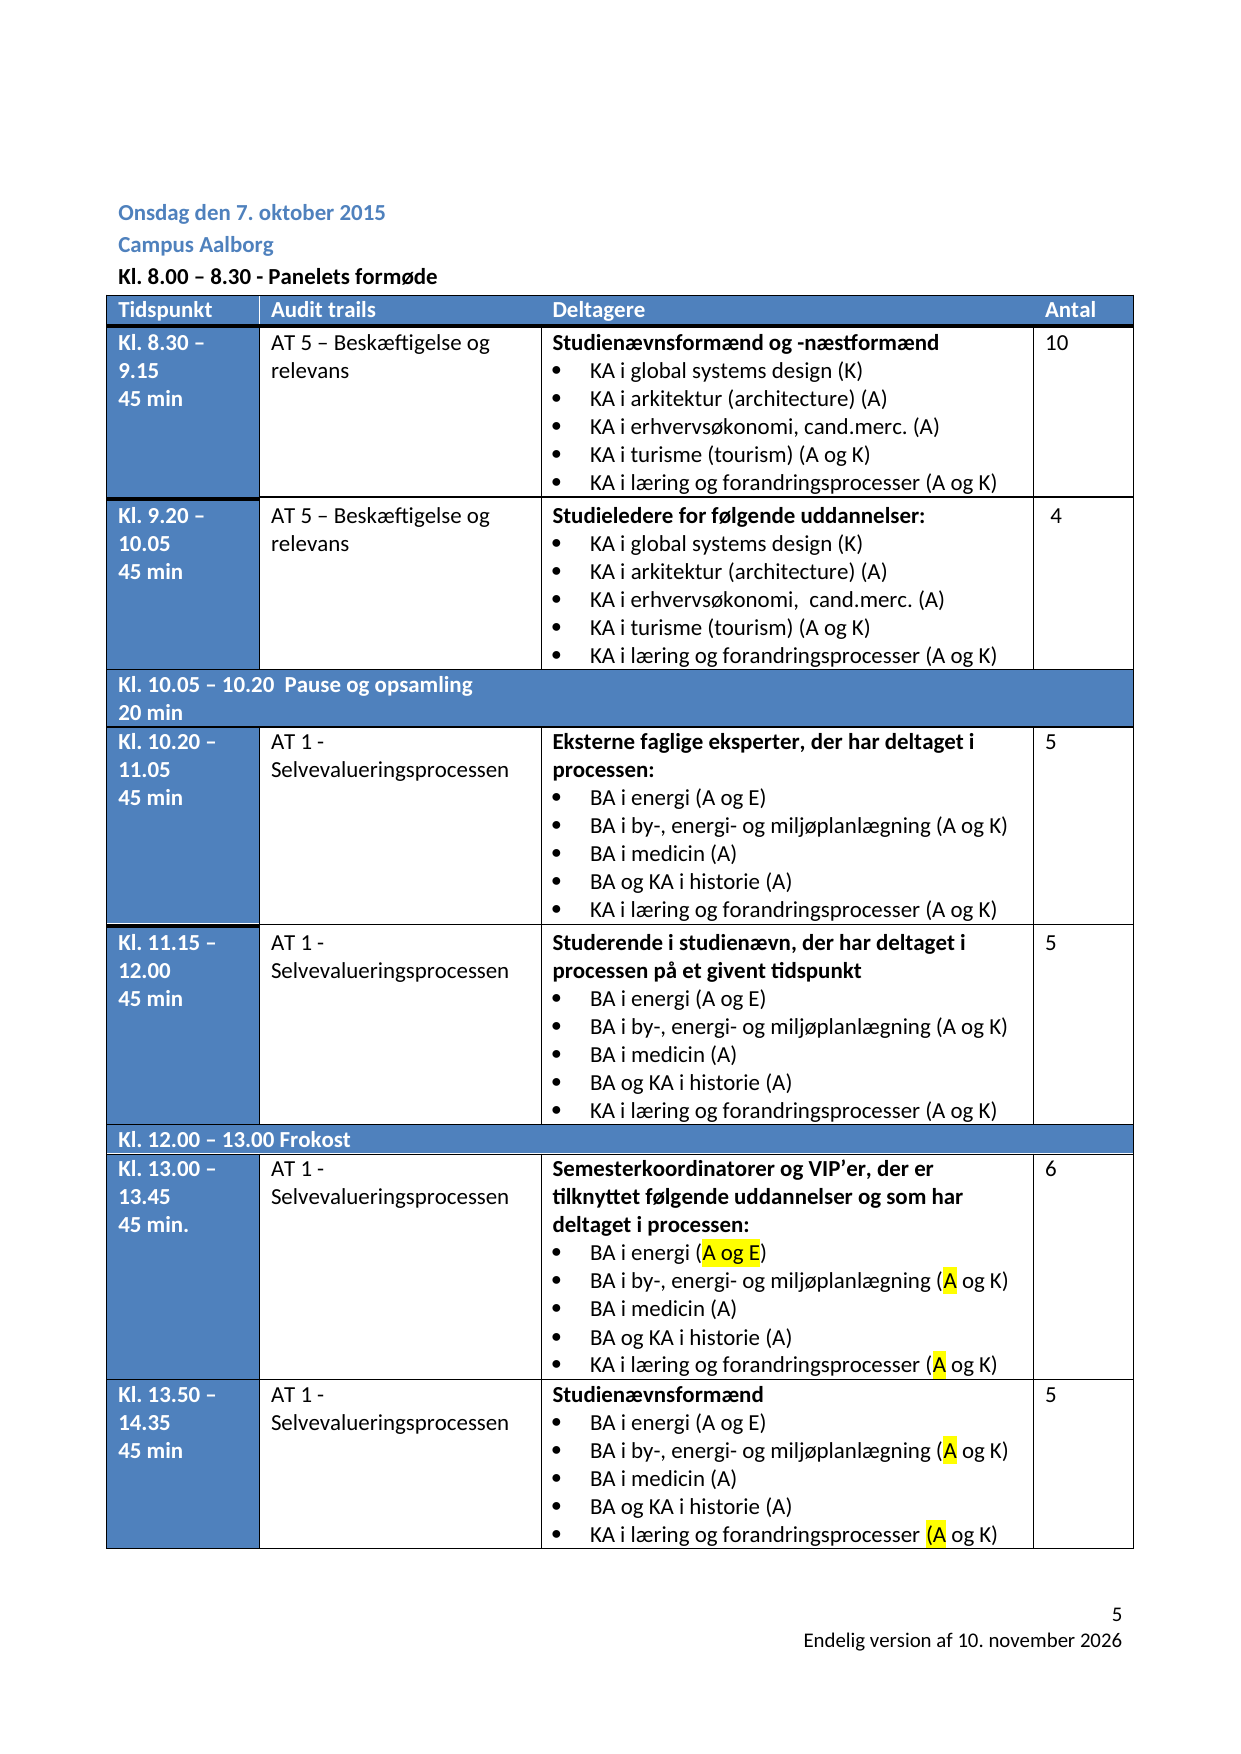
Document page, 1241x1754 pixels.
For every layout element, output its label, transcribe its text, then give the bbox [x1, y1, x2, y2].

table_cell Kl. 13.00 – 13.45 45 min. [107, 1155, 259, 1379]
table_header Deltagere [541, 296, 1034, 324]
table_cell Studienævnsformænd og -næstformænd KA i global systems design (K) KA i arkitektur (architecture) (A) KA i erhvervsøkonomi, cand.merc. (A) KA i turisme (tourism) (A og K) KA i læring og forandringsprocesser (A og K) [542, 328, 1033, 496]
table_cell Studienævnsformænd BA i energi (A og E) BA i by-, energi- og miljøplanlægning (A og K) BA i medicin (A) BA og KA i historie (A) KA i læring og forandringsprocesser (A og K) [542, 1380, 1033, 1548]
table_cell Eksterne faglige eksperter, der har deltaget i processen: BA i energi (A og E) BA i by-, energi- og miljøplanlægning (A og K) BA i medicin (A) BA og KA i historie (A) KA i læring og forandringsprocesser (A og K) [542, 728, 1033, 923]
table_cell AT 5 – Beskæftigelse og relevans [260, 328, 541, 496]
table_cell Kl. 13.50 – 14.35 45 min [107, 1380, 259, 1548]
table_cell 5 [1034, 925, 1133, 1124]
table_cell Kl. 10.20 – 11.05 45 min [107, 728, 259, 923]
table_cell 5 [1034, 728, 1133, 923]
table_cell Kl. 8.30 – 9.15 45 min [107, 328, 259, 496]
table_cell AT 1 - Selvevalueringsprocessen [260, 1380, 541, 1548]
table_cell 4 [1034, 498, 1133, 669]
table_cell Semesterkoordinatorer og VIP’er, der er tilknyttet følgende uddannelser og som har deltaget i processen: BA i energi (A og E) BA i by-, energi- og miljøplanlægning (A og K) BA i medicin (A) BA og KA i historie (A) KA i læring og forandringsprocesser (A og K) [542, 1155, 1033, 1379]
table_cell Kl. 10.05 – 10.20 Pause og opsamling 20 min [107, 670, 1133, 726]
table_cell AT 1 - Selvevalueringsprocessen [260, 925, 541, 1124]
table_cell 6 [1034, 1155, 1133, 1379]
table_header Audit trails [260, 296, 541, 324]
table_cell AT 5 – Beskæftigelse og relevans [260, 498, 541, 669]
table_cell Studerende i studienævn, der har deltaget i processen på et givent tidspunkt BA i energi (A og E) BA i by-, energi- og miljøplanlægning (A og K) BA i medicin (A) BA og KA i historie (A) KA i læring og forandringsprocesser (A og K) [542, 925, 1033, 1124]
table_header Tidspunkt [107, 296, 259, 324]
text Kl. 8.00 – 8.30 - Panelets formøde [118, 262, 1122, 290]
table_cell 10 [1034, 328, 1133, 496]
subtitle Campus Aalborg [118, 230, 1122, 258]
table_cell Studieledere for følgende uddannelser: KA i global systems design (K) KA i erhvervsøkonomi, cand.merc. (A) KA i turisme (tourism) (A og K) KA i læring og forandringsprocesser (A og K) [542, 498, 1033, 669]
table_header Antal [1034, 296, 1133, 324]
table_cell Kl. 12.00 – 13.00 Frokost [107, 1125, 1133, 1153]
table_cell Kl. 11.15 – 12.00 45 min [107, 928, 259, 1124]
table_cell AT 1 - Selvevalueringsprocessen [260, 728, 541, 923]
subtitle Onsdag den 7. oktober 2015 [118, 198, 1122, 226]
table_cell 5 [1034, 1380, 1133, 1548]
table_cell Kl. 9.20 – 10.05 45 min [107, 501, 259, 669]
table_cell AT 1 - Selvevalueringsprocessen [260, 1155, 541, 1379]
